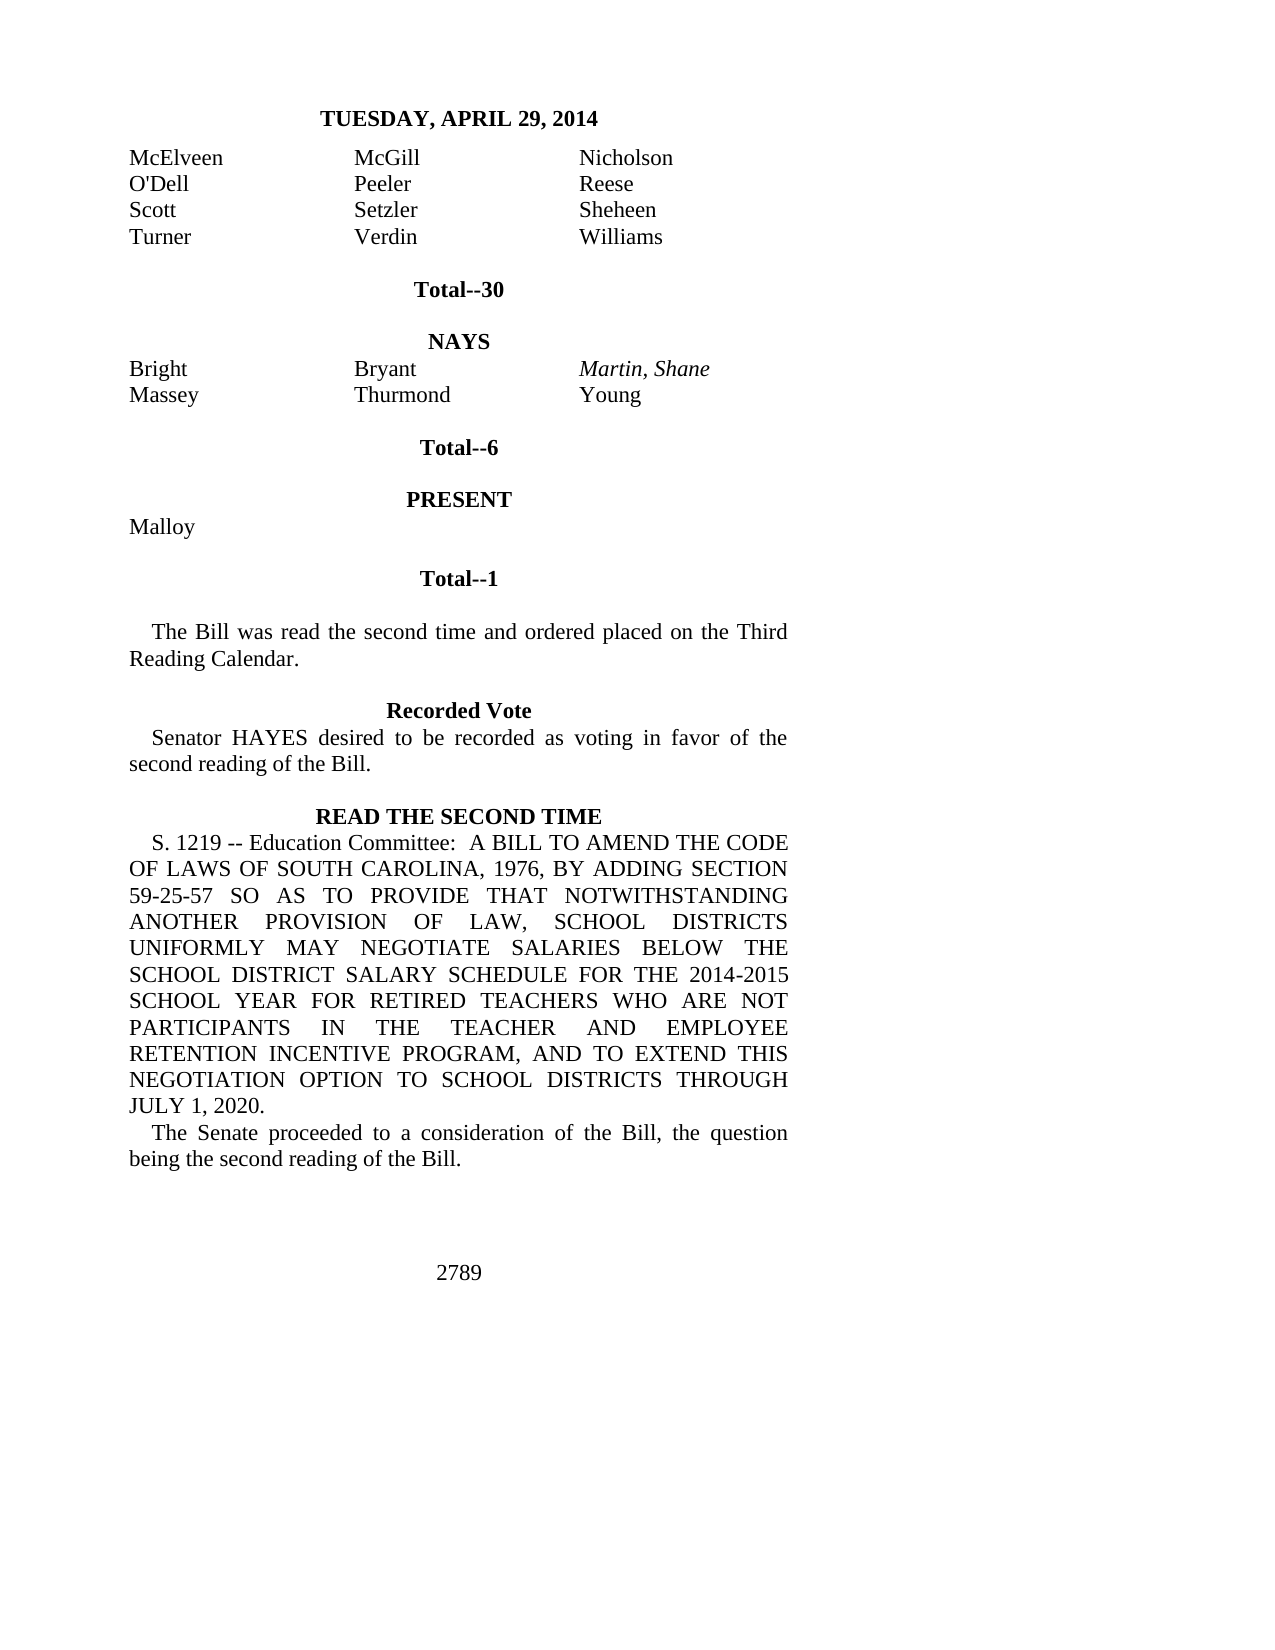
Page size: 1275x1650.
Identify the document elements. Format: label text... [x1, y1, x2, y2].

text Bright Bryant Martin, Shane [129, 355, 789, 381]
text O'Dell Peeler Reese [129, 170, 789, 197]
text Recorded Vote [129, 697, 789, 724]
text Total--1 [129, 566, 789, 592]
text McElveen McGill Nicholson [129, 144, 789, 170]
text PRESENT [129, 486, 789, 513]
text Senator HAYES desired to be recorded as voting in favor of the second reading of the Bill. [129, 724, 789, 776]
text Turner Verdin Williams [129, 223, 789, 249]
text Massey Thurmond Young [129, 381, 789, 407]
text The Senate proceeded to a consideration of the Bill, the question being the second reading of the Bill. [129, 1119, 789, 1172]
text Total--30 [129, 276, 789, 302]
text Total--6 [129, 434, 789, 460]
text Malloy [129, 513, 789, 539]
text NAYS [129, 328, 789, 355]
text S. 1219 -- Education Committee: A BILL TO AMEND THE CODE OF LAWS OF SOUTH CAROLINA, 1976, BY ADDING SECTION 59-25-57 SO AS TO PROVIDE THAT NOTWITHSTANDING ANOTHER PROVISION OF LAW, SCHOOL DISTRICTS UNIFORMLY MAY NEGOTIATE SALARIES BELOW THE SCHOOL DISTRICT SALARY SCHEDULE FOR THE 2014-2015 SCHOOL YEAR FOR RETIRED TEACHERS WHO ARE NOT PARTICIPANTS IN THE TEACHER AND EMPLOYEE RETENTION INCENTIVE PROGRAM, AND TO EXTEND THIS NEGOTIATION OPTION TO SCHOOL DISTRICTS THROUGH JULY 1, 2020. [129, 829, 789, 1119]
text Scott Setzler Sheheen [129, 197, 789, 223]
text The Bill was read the second time and ordered placed on the Third Reading Calendar. [129, 618, 789, 671]
text READ THE SECOND TIME [129, 803, 789, 829]
